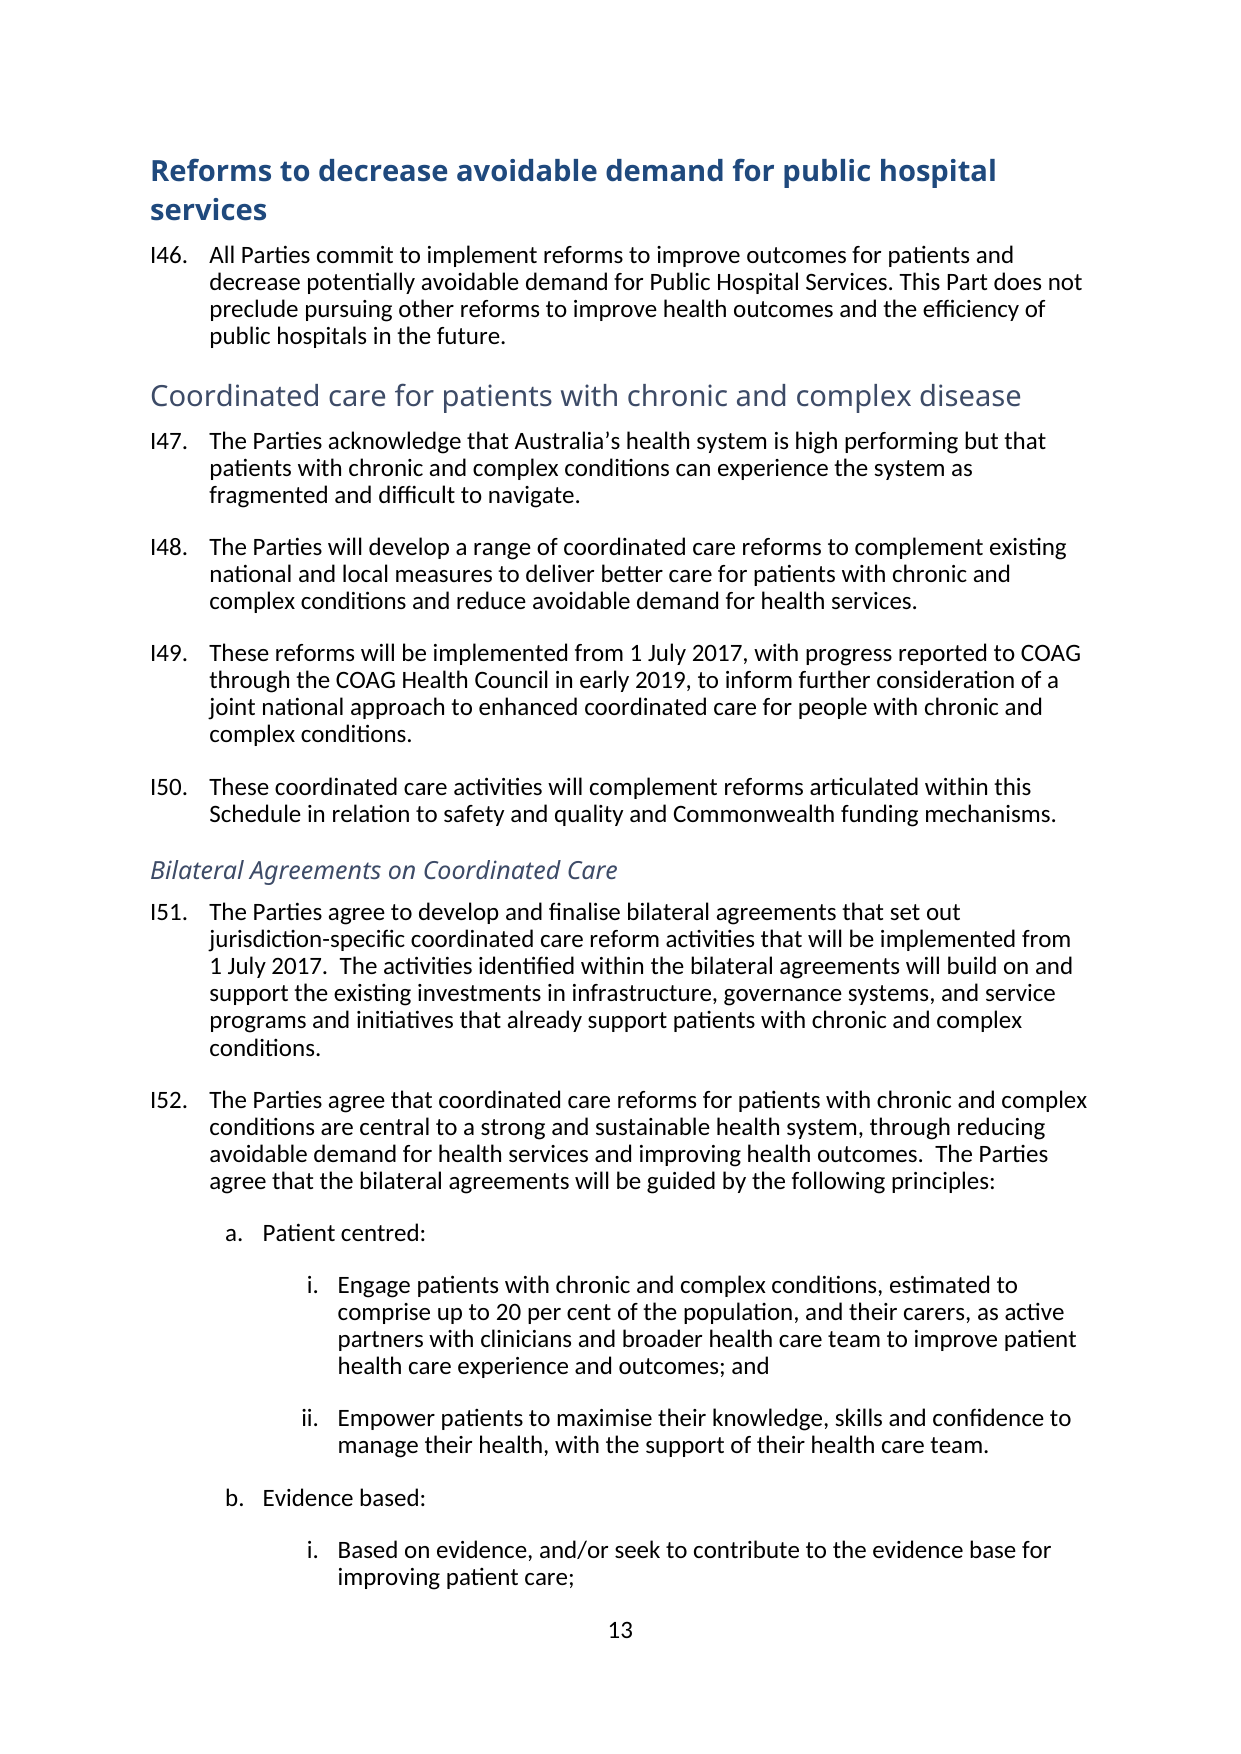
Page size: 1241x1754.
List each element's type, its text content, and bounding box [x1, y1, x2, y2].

list The Parties agree that coordinated care reforms for patients with chronic and complex conditions are central to a strong and sustainable health system, through reducing avoidable demand for health services and improving health outcomes. The Parties agree that the bilateral agreements will be guided by the following principles: [150, 1086, 1090, 1195]
text Bilateral Agreements on Coordinated Care [150, 852, 1090, 886]
subtitle Reforms to decrease avoidable demand for public hospital services [150, 150, 1090, 229]
list These reforms will be implemented from 1 July 2017, with progress reported to COAG through the COAG Health Council in early 2019, to inform further consideration of a joint national approach to enhanced coordinated care for people with chronic and complex conditions. [150, 640, 1090, 748]
list Based on evidence, and/or seek to contribute to the evidence base for improving patient care; [319, 1536, 1090, 1591]
list The Parties agree to develop and finalise bilateral agreements that set out jurisdiction-specific coordinated care reform activities that will be implemented from 1 July 2017. The activities identified within the bilateral agreements will build on and support the existing investments in infrastructure, governance systems, and service programs and initiatives that already support patients with chronic and complex conditions. [150, 899, 1090, 1061]
list These coordinated care activities will complement reforms articulated within this Schedule in relation to safety and quality and Commonwealth funding mechanisms. [150, 773, 1090, 827]
list The Parties acknowledge that Australia’s health system is high performing but that patients with chronic and complex conditions can experience the system as fragmented and difficult to navigate. [150, 427, 1090, 509]
list Engage patients with chronic and complex conditions, estimated to comprise up to 20 per cent of the population, and their carers, as active partners with clinicians and broader health care team to improve patient health care experience and outcomes; and [319, 1272, 1090, 1380]
list Patient centred: [225, 1220, 1090, 1247]
list Evidence based: [225, 1484, 1090, 1511]
list Empower patients to maximise their knowledge, skills and confidence to manage their health, with the support of their health care team. [319, 1405, 1090, 1459]
text Coordinated care for patients with chronic and complex disease [150, 375, 1090, 415]
list The Parties will develop a range of coordinated care reforms to complement existing national and local measures to deliver better care for patients with chronic and complex conditions and reduce avoidable demand for health services. [150, 534, 1090, 615]
list All Parties commit to implement reforms to improve outcomes for patients and decrease potentially avoidable demand for Public Hospital Services. This Part does not preclude pursuing other reforms to improve health outcomes and the efficiency of public hospitals in the future. [150, 242, 1090, 350]
